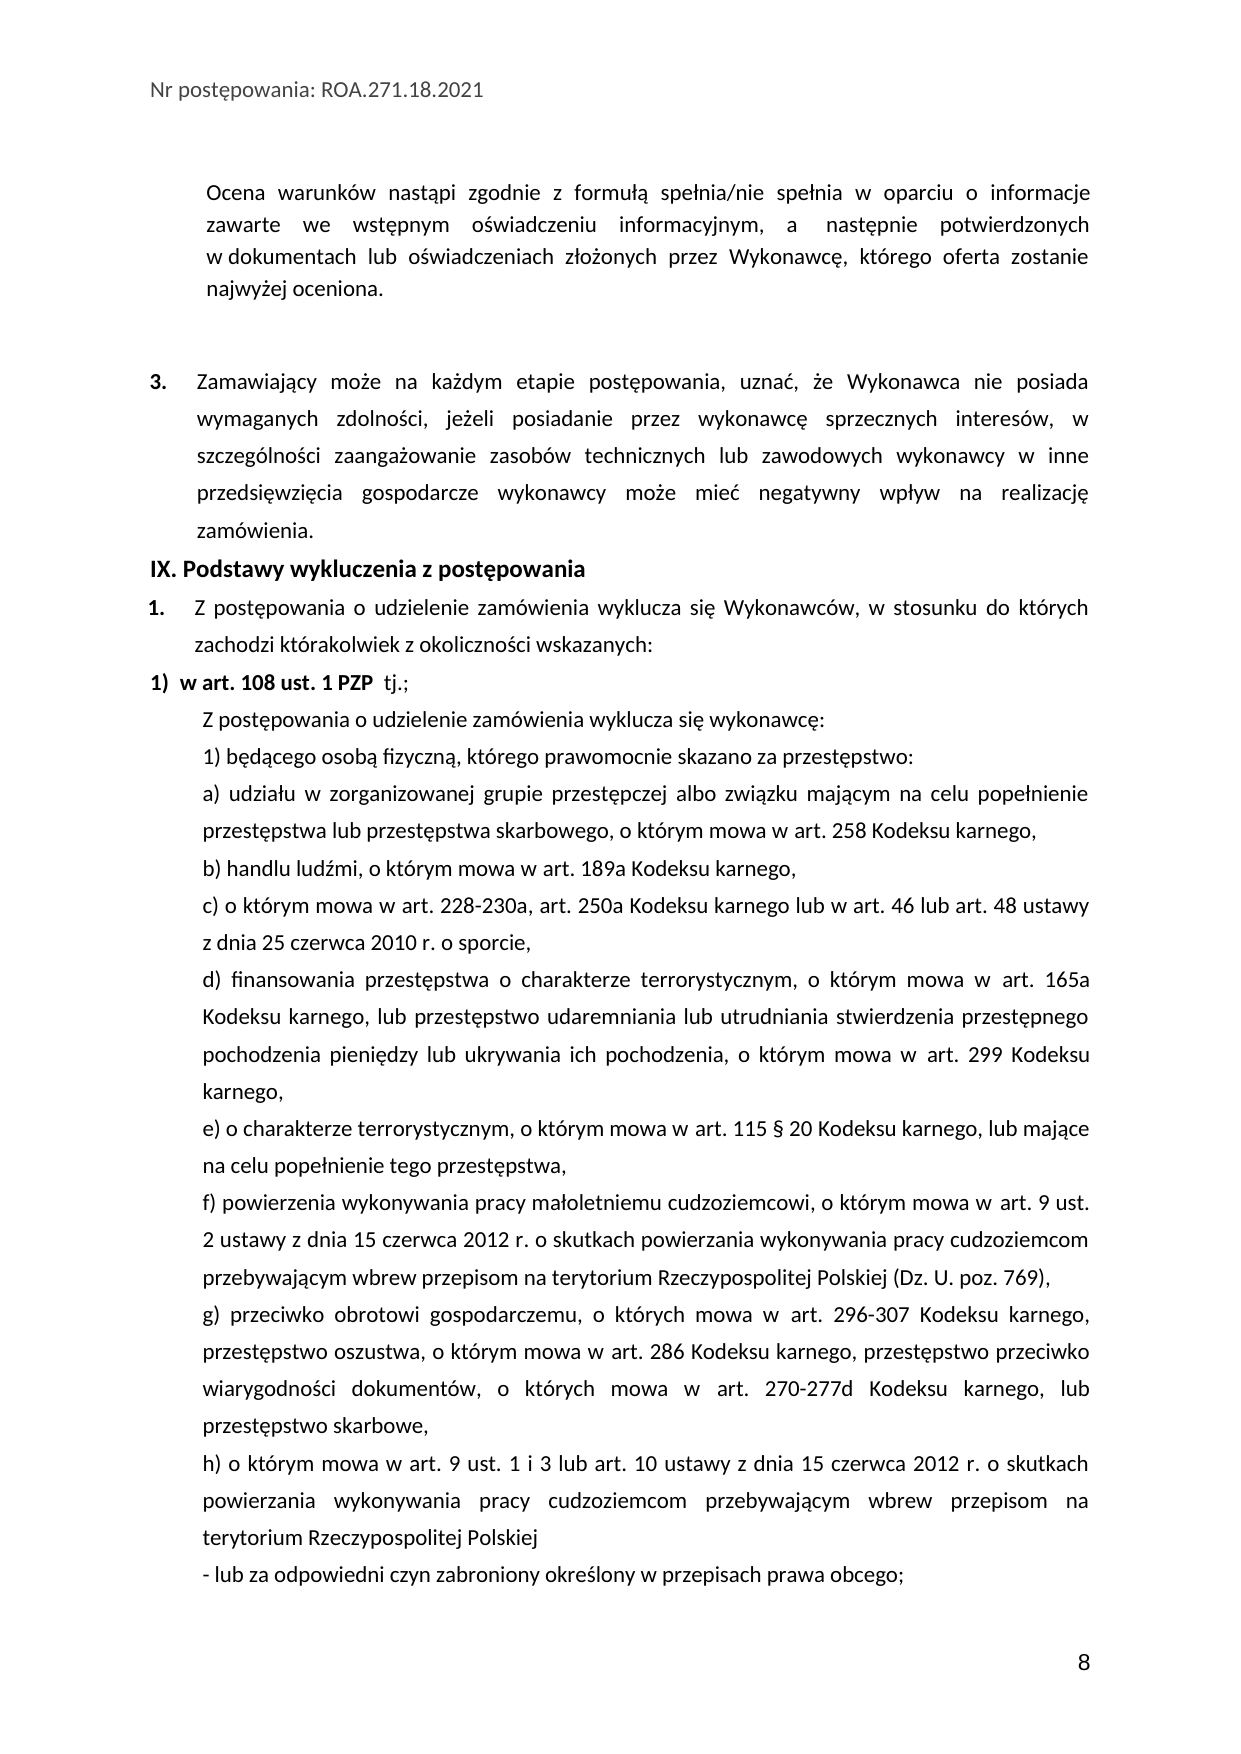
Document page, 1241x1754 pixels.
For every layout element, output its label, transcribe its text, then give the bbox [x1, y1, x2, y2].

list w art. 108 ust. 1 PZP tj.; [150, 668, 1090, 696]
list - lub za odpowiedni czyn zabroniony określony w przepisach prawa obcego; [202, 1560, 1090, 1588]
list Zamawiający może na każdym etapie postępowania, uznać, że Wykonawca nie posiada wymaganych zdolności, jeżeli posiadanie przez wykonawcę sprzecznych interesów, w szczególności zaangażowanie zasobów technicznych lub zawodowych wykonawcy w inne przedsięwzięcia gospodarcze wykonawcy może mieć negatywny wpływ na realizację zamówienia. [149, 367, 1090, 544]
list a) udziału w zorganizowanej grupie przestępczej albo związku mającym na celu popełnienie przestępstwa lub przestępstwa skarbowego, o którym mowa w art. 258 Kodeksu karnego, [202, 779, 1090, 844]
list d) finansowania przestępstwa o charakterze terrorystycznym, o którym mowa w art. 165a Kodeksu karnego, lub przestępstwo udaremniania lub utrudniania stwierdzenia przestępnego pochodzenia pieniędzy lub ukrywania ich pochodzenia, o którym mowa w art. 299 Kodeksu karnego, [202, 965, 1090, 1105]
list g) przeciwko obrotowi gospodarczemu, o których mowa w art. 296-307 Kodeksu karnego, przestępstwo oszustwa, o którym mowa w art. 286 Kodeksu karnego, przestępstwo przeciwko wiarygodności dokumentów, o których mowa w art. 270-277d Kodeksu karnego, lub przestępstwo skarbowe, [202, 1300, 1090, 1439]
list 1) będącego osobą fizyczną, którego prawomocnie skazano za przestępstwo: [202, 742, 1090, 770]
list e) o charakterze terrorystycznym, o którym mowa w art. 115 § 20 Kodeksu karnego, lub mające na celu popełnienie tego przestępstwa, [202, 1114, 1090, 1179]
list f) powierzenia wykonywania pracy małoletniemu cudzoziemcowi, o którym mowa w art. 9 ust. 2 ustawy z dnia 15 czerwca 2012 r. o skutkach powierzania wykonywania pracy cudzoziemcom przebywającym wbrew przepisom na terytorium Rzeczypospolitej Polskiej (Dz. U. poz. 769), [202, 1188, 1090, 1291]
list h) o którym mowa w art. 9 ust. 1 i 3 lub art. 10 ustawy z dnia 15 czerwca 2012 r. o skutkach powierzania wykonywania pracy cudzoziemcom przebywającym wbrew przepisom na terytorium Rzeczypospolitej Polskiej [202, 1449, 1090, 1551]
subtitle IX. Podstawy wykluczenia z postępowania [150, 553, 1090, 583]
text Ocena warunków nastąpi zgodnie z formułą spełnia/nie spełnia w oparciu o informacje zawarte we wstępnym oświadczeniu informacyjnym, a następnie potwierdzonych w dokumentach lub oświadczeniach złożonych przez Wykonawcę, którego oferta zostanie najwyżej oceniona. [206, 178, 1090, 303]
list c) o którym mowa w art. 228-230a, art. 250a Kodeksu karnego lub w art. 46 lub art. 48 ustawy z dnia 25 czerwca 2010 r. o sporcie, [202, 891, 1090, 956]
list Z postępowania o udzielenie zamówienia wyklucza się wykonawcę: [202, 705, 1090, 733]
list Z postępowania o udzielenie zamówienia wyklucza się Wykonawców, w stosunku do których zachodzi którakolwiek z okoliczności wskazanych: [147, 593, 1090, 659]
list b) handlu ludźmi, o którym mowa w art. 189a Kodeksu karnego, [202, 854, 1090, 882]
